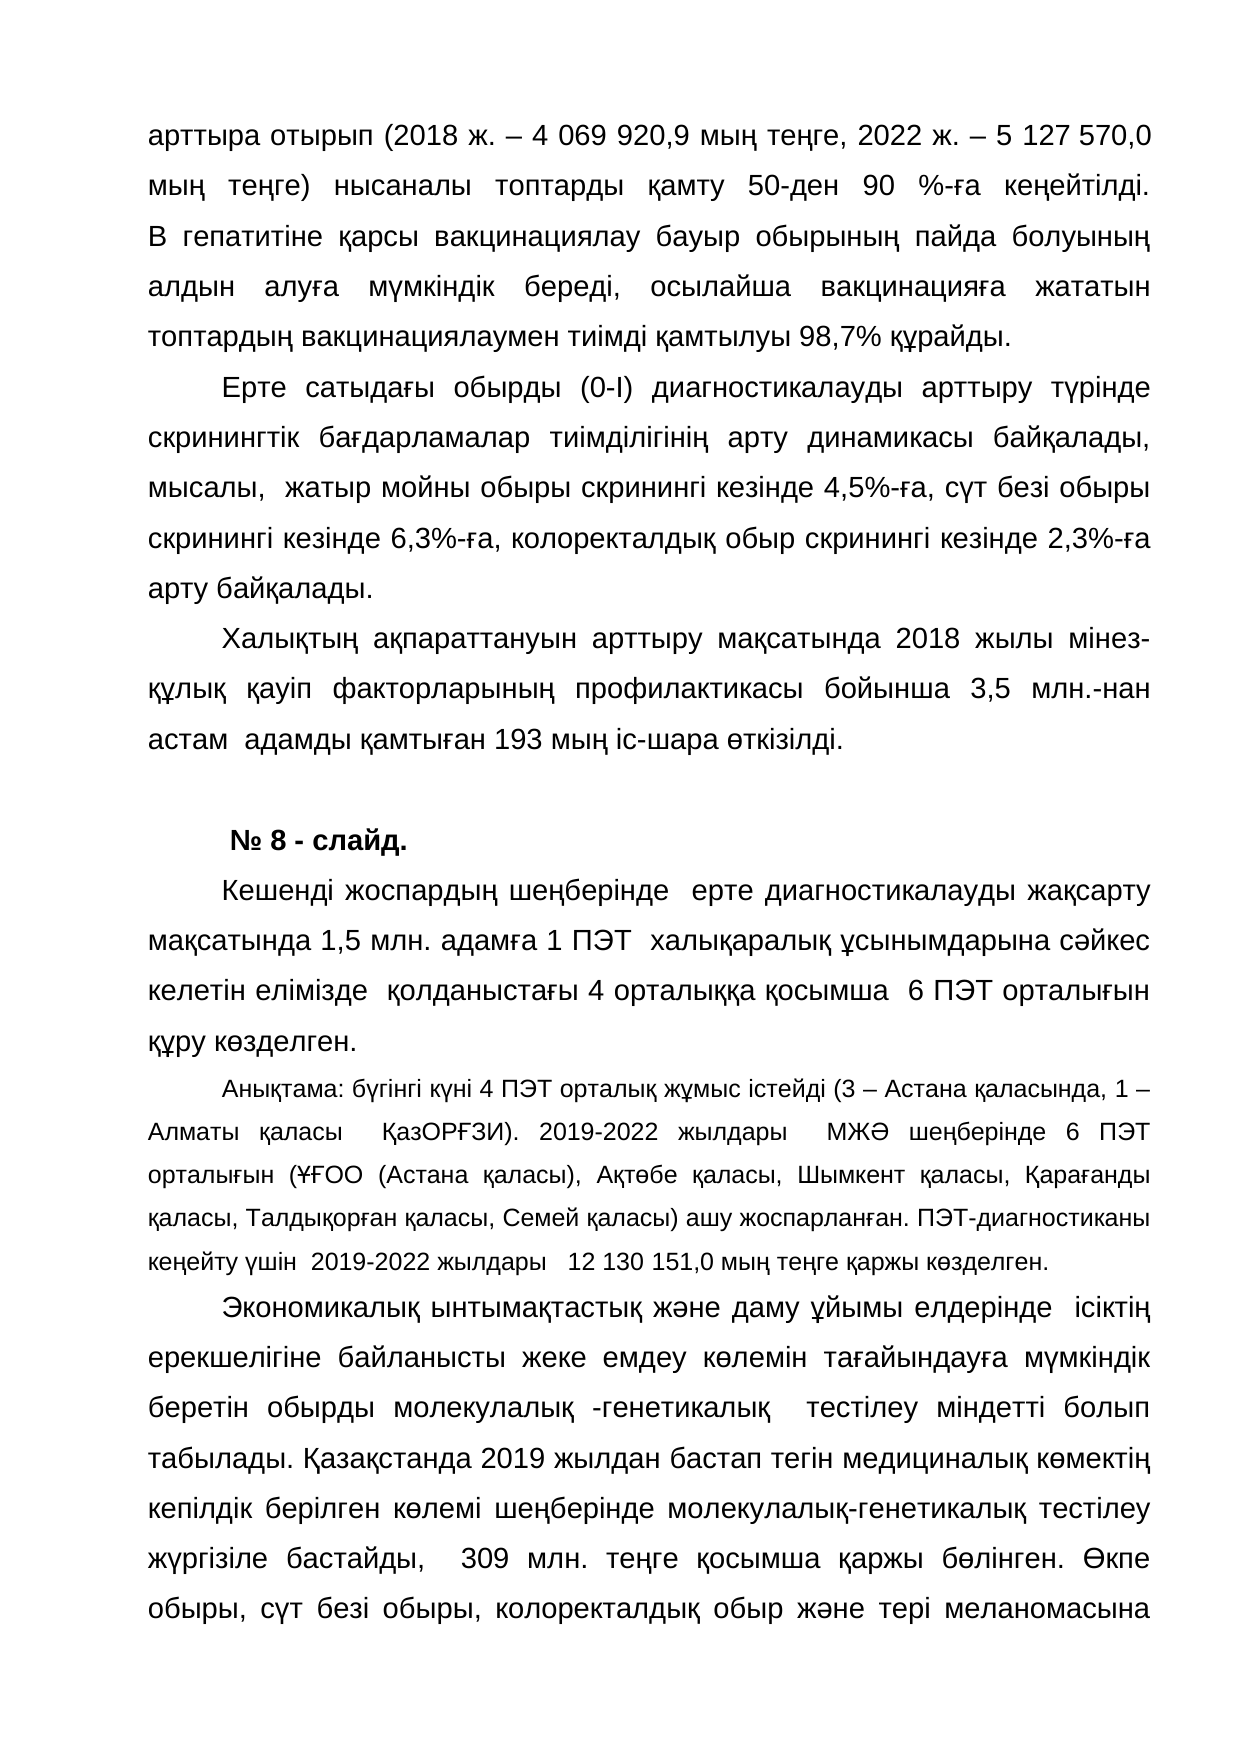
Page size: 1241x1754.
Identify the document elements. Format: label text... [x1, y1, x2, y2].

text Анықтама: бүгінгі күні 4 ПЭТ орталық жұмыс істейді (3 – Астана қаласында, 1 – Алматы қаласы ҚазОРҒЗИ). 2019-2022 жылдары МЖӘ шеңберінде 6 ПЭТ орталығын (ҰҒОО (Астана қаласы), Ақтөбе қаласы, Шымкент қаласы, Қарағанды қаласы, Талдықорған қаласы, Семей қаласы) ашу жоспарланған. ПЭТ-диагностиканы кеңейту үшін 2019-2022 жылдары 12 130 151,0 мың теңге қаржы көзделген. [148, 1074, 1152, 1275]
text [148, 1290, 1152, 1625]
text Халықтың ақпараттануын арттыру мақсатында 2018 жылы мінез-құлық қауіп факторларының профилактикасы бойынша 3,5 млн.-нан астам адамды қамтыған 193 мың іс-шара өткізілді. [148, 621, 1152, 755]
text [148, 118, 1152, 353]
text Ерте сатыдағы обырды (0-I) диагностикалауды арттыру түрінде скринингтік бағдарламалар тиімділігінің арту динамикасы байқалады, мысалы, жатыр мойны обыры скринингі кезінде 4,5%-ға, сүт безі обыры скринингі кезінде 6,3%-ға, колоректалдық обыр скринингі кезінде 2,3%-ға арту байқалады. [148, 370, 1152, 604]
text Кешенді жоспардың шеңберінде ерте диагностикалауды жақсарту мақсатында 1,5 млн. адамға 1 ПЭТ халықаралық ұсынымдарына сәйкес келетін елімізде қолданыстағы 4 орталыққа қосымша 6 ПЭТ орталығын құру көзделген. [148, 873, 1152, 1057]
text № 8 - слайд. [148, 822, 1152, 856]
